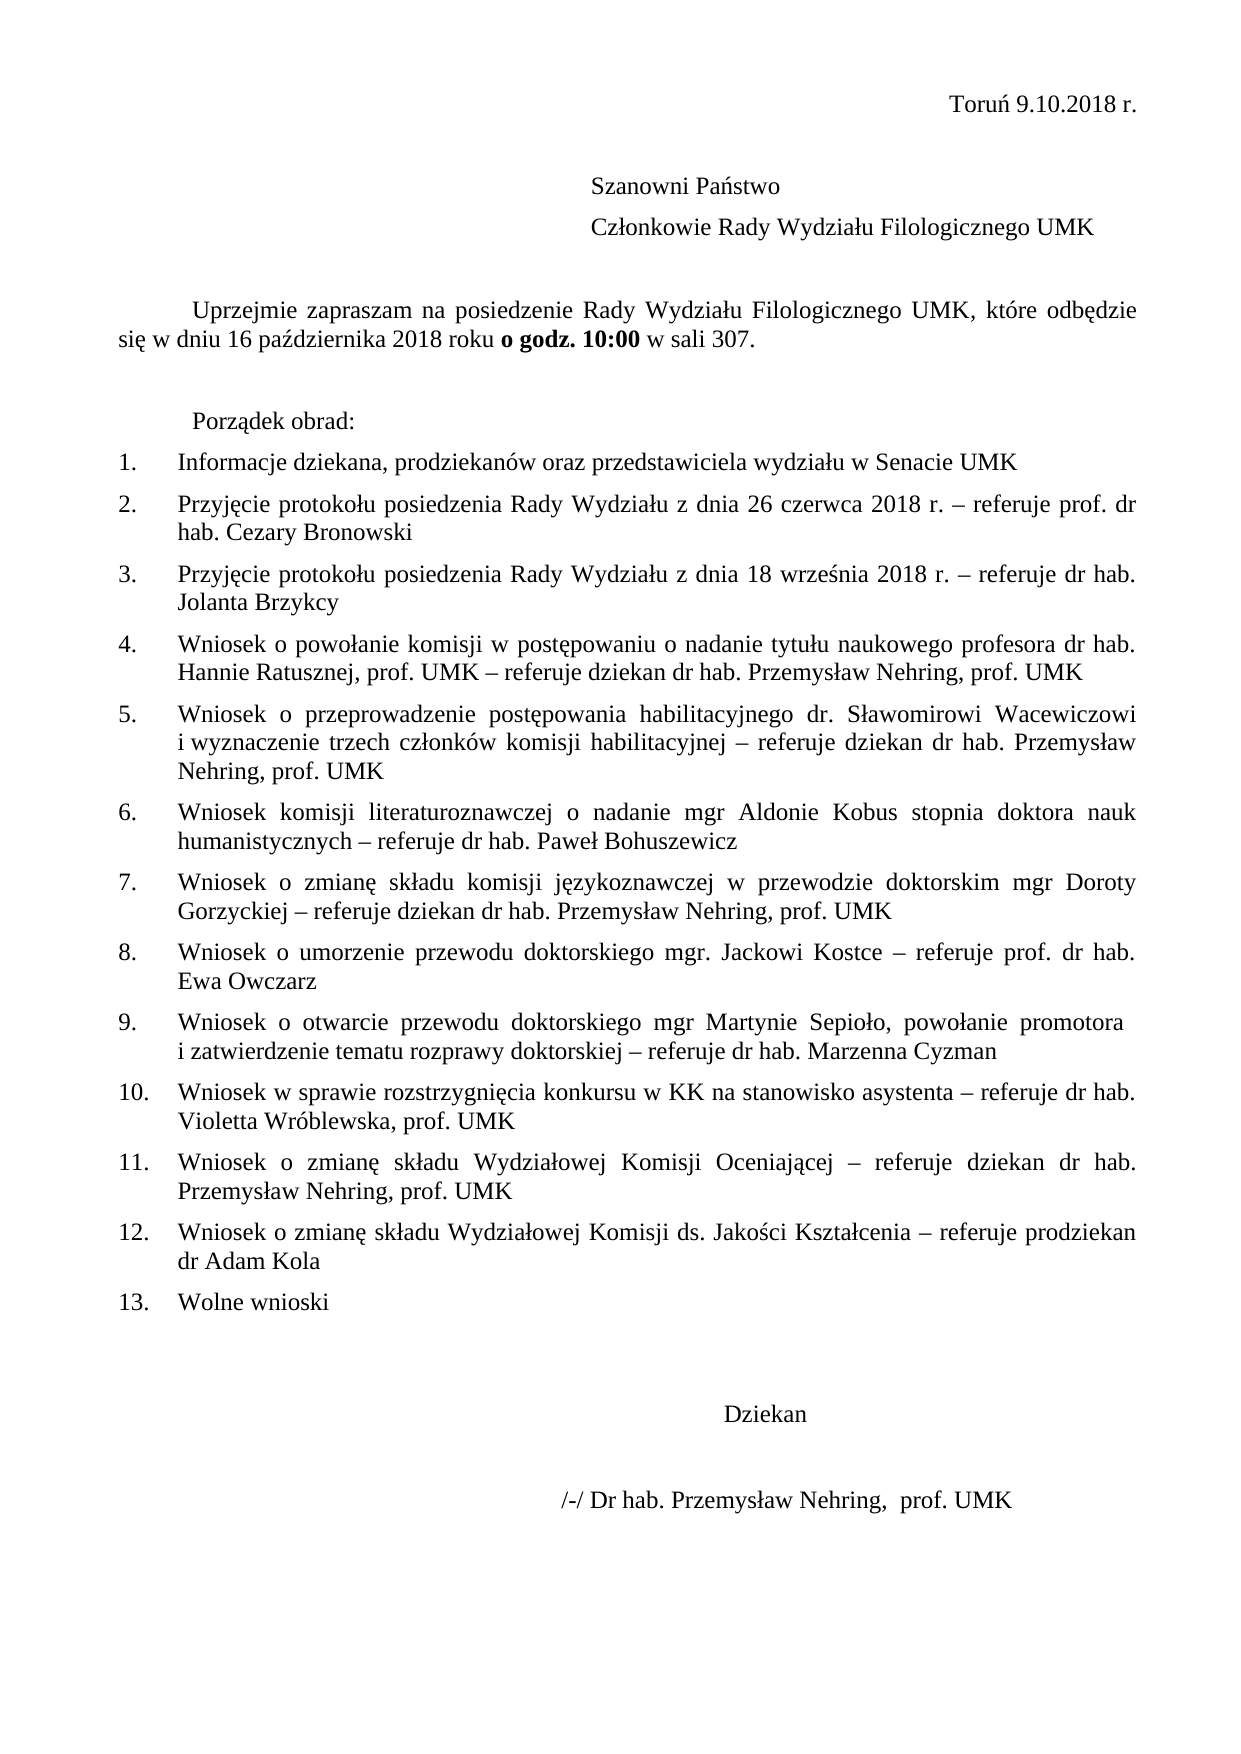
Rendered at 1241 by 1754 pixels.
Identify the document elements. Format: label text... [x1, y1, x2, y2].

list Wolne wnioski [118, 1287, 1137, 1316]
list Wniosek o otwarcie przewodu doktorskiego mgr Martynie Sepioło, powołanie promotora i zatwierdzenie tematu rozprawy doktorskiej – referuje dr hab. Marzenna Cyzman [118, 1007, 1137, 1065]
list Dziekan [723, 1399, 1137, 1427]
list Wniosek o zmianę składu Wydziałowej Komisji ds. Jakości Kształcenia – referuje prodziekan dr Adam Kola [118, 1217, 1137, 1275]
text Szanowni Państwo [591, 171, 1137, 200]
list Wniosek komisji literaturoznawczej o nadanie mgr Aldonie Kobus stopnia doktora nauk humanistycznych – referuje dr hab. Paweł Bohuszewicz [118, 797, 1137, 855]
list /-/ Dr hab. Przemysław Nehring, prof. UMK [561, 1485, 1137, 1514]
text Toruń 9.10.2018 r. [532, 89, 1137, 117]
list Wniosek o umorzenie przewodu doktorskiego mgr. Jackowi Kostce – referuje prof. dr hab. Ewa Owczarz [118, 937, 1137, 995]
text Członkowie Rady Wydziału Filologicznego UMK [591, 212, 1137, 241]
list Wniosek w sprawie rozstrzygnięcia konkursu w KK na stanowisko asystenta – referuje dr hab. Violetta Wróblewska, prof. UMK [118, 1077, 1137, 1135]
list Wniosek o powołanie komisji w postępowaniu o nadanie tytułu naukowego profesora dr hab. Hannie Ratusznej, prof. UMK – referuje dziekan dr hab. Przemysław Nehring, prof. UMK [118, 629, 1137, 686]
list Wniosek o zmianę składu Wydziałowej Komisji Oceniającej – referuje dziekan dr hab. Przemysław Nehring, prof. UMK [118, 1147, 1137, 1205]
list Przyjęcie protokołu posiedzenia Rady Wydziału z dnia 26 czerwca 2018 r. – referuje prof. dr hab. Cezary Bronowski [118, 489, 1137, 546]
list Przyjęcie protokołu posiedzenia Rady Wydziału z dnia 18 września 2018 r. – referuje dr hab. Jolanta Brzykcy [118, 559, 1137, 616]
list Wniosek o zmianę składu komisji językoznawczej w przewodzie doktorskim mgr Doroty Gorzyckiej – referuje dziekan dr hab. Przemysław Nehring, prof. UMK [118, 867, 1137, 925]
text Porządek obrad: [118, 406, 1137, 435]
text Uprzejmie zapraszam na posiedzenie Rady Wydziału Filologicznego UMK, które odbędzie się w dniu 16 października 2018 roku o godz. 10:00 w sali 307. [118, 295, 1137, 352]
list Wniosek o przeprowadzenie postępowania habilitacyjnego dr. Sławomirowi Wacewiczowi i wyznaczenie trzech członków komisji habilitacyjnej – referuje dziekan dr hab. Przemysław Nehring, prof. UMK [118, 699, 1137, 785]
list Informacje dziekana, prodziekanów oraz przedstawiciela wydziału w Senacie UMK [118, 447, 1137, 476]
